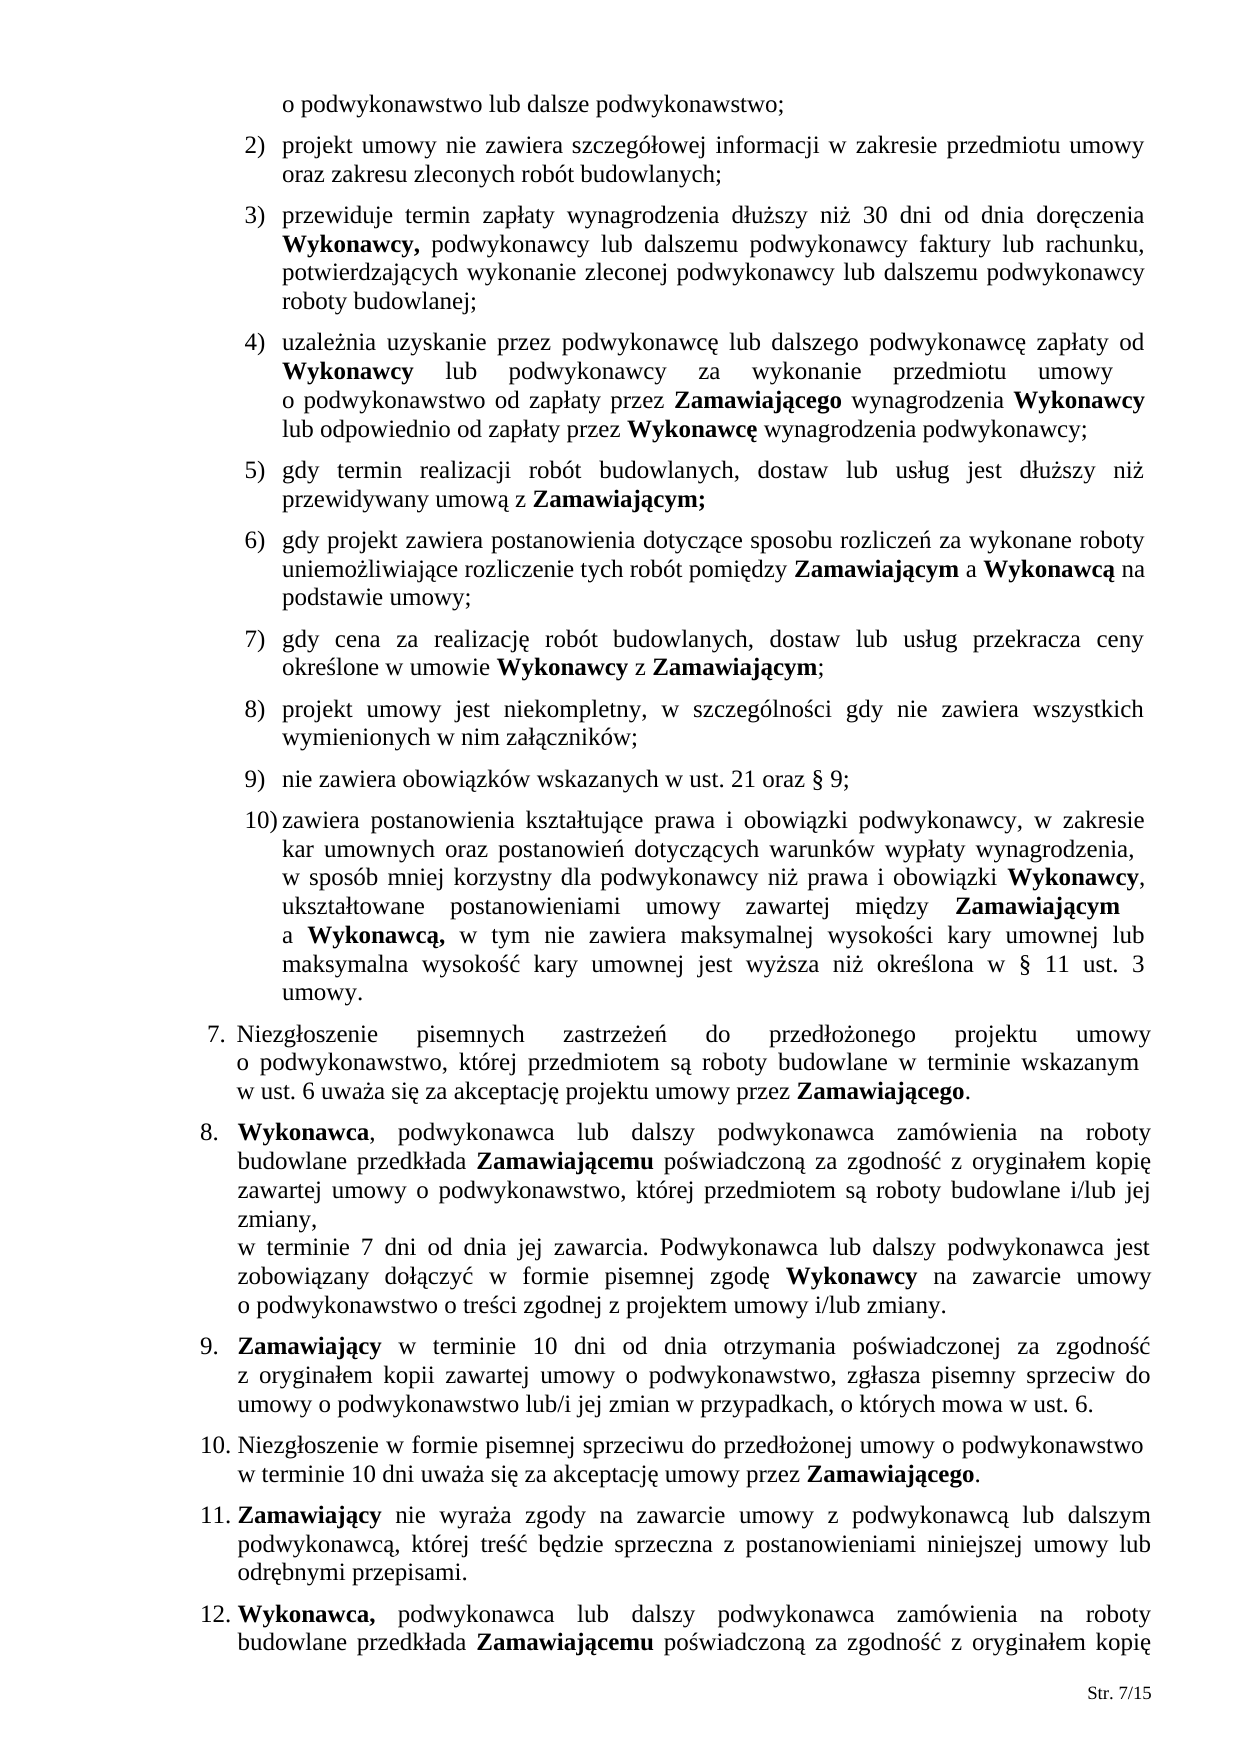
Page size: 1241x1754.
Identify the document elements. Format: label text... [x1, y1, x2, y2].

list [244, 89, 1145, 117]
list przewiduje termin zapłaty wynagrodzenia dłuższy niż 30 dni od dnia doręczenia Wykonawcy, podwykonawcy lub dalszemu podwykonawcy faktury lub rachunku, potwierdzających wykonanie zleconej podwykonawcy lub dalszemu podwykonawcy roboty budowlanej; [244, 200, 1145, 315]
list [200, 1599, 1152, 1656]
list projekt umowy jest niekompletny, w szczególności gdy nie zawiera wszystkich wymienionych w nim załączników; [244, 694, 1145, 751]
list Wykonawca, podwykonawca lub dalszy podwykonawca zamówienia na roboty budowlane przedkłada Zamawiającemu poświadczoną za zgodność z oryginałem kopię zawartej umowy o podwykonawstwo, której przedmiotem są roboty budowlane i/lub jej zmiany, w terminie 7 dni od dnia jej zawarcia. Podwykonawca lub dalszy podwykonawca jest zobowiązany dołączyć w formie pisemnej zgodę Wykonawcy na zawarcie umowy o podwykonawstwo o treści zgodnej z projektem umowy i/lub zmiany. [200, 1117, 1152, 1319]
list gdy cena za realizację robót budowlanych, dostaw lub usług przekracza ceny określone w umowie Wykonawcy z Zamawiającym; [244, 624, 1145, 681]
list Zamawiający w terminie 10 dni od dnia otrzymania poświadczonej za zgodność z oryginałem kopii zawartej umowy o podwykonawstwo, zgłasza pisemny sprzeciw do umowy o podwykonawstwo lub/i jej zmian w przypadkach, o których mowa w ust. 6. [200, 1331, 1152, 1417]
list Niezgłoszenie pisemnych zastrzeżeń do przedłożonego projektu umowy o podwykonawstwo, której przedmiotem są roboty budowlane w terminie wskazanym w ust. 6 uważa się za akceptację projektu umowy przez Zamawiającego. [207, 1019, 1152, 1105]
list Zamawiający nie wyraża zgody na zawarcie umowy z podwykonawcą lub dalszym podwykonawcą, której treść będzie sprzeczna z postanowieniami niniejszej umowy lub odrębnymi przepisami. [200, 1500, 1152, 1586]
list projekt umowy nie zawiera szczegółowej informacji w zakresie przedmiotu umowy oraz zakresu zleconych robót budowlanych; [244, 130, 1145, 187]
list gdy projekt zawiera postanowienia dotyczące sposobu rozliczeń za wykonane roboty uniemożliwiające rozliczenie tych robót pomiędzy Zamawiającym a Wykonawcą na podstawie umowy; [244, 525, 1145, 611]
list zawiera postanowienia kształtujące prawa i obowiązki podwykonawcy, w zakresie kar umownych oraz postanowień dotyczących warunków wypłaty wynagrodzenia, w sposób mniej korzystny dla podwykonawcy niż prawa i obowiązki Wykonawcy, ukształtowane postanowieniami umowy zawartej między Zamawiającym a Wykonawcą, w tym nie zawiera maksymalnej wysokości kary umownej lub maksymalna wysokość kary umownej jest wyższa niż określona w § 11 ust. 3 umowy. [244, 805, 1145, 1006]
list gdy termin realizacji robót budowlanych, dostaw lub usług jest dłuższy niż przewidywany umową z Zamawiającym; [244, 455, 1145, 512]
list nie zawiera obowiązków wskazanych w ust. 21 oraz § 9; [244, 764, 1145, 792]
list uzależnia uzyskanie przez podwykonawcę lub dalszego podwykonawcę zapłaty od Wykonawcy lub podwykonawcy za wykonanie przedmiotu umowy o podwykonawstwo od zapłaty przez Zamawiającego wynagrodzenia Wykonawcy lub odpowiednio od zapłaty przez Wykonawcę wynagrodzenia podwykonawcy; [244, 327, 1145, 442]
list Niezgłoszenie w formie pisemnej sprzeciwu do przedłożonej umowy o podwykonawstwo w terminie 10 dni uważa się za akceptację umowy przez Zamawiającego. [200, 1430, 1152, 1487]
